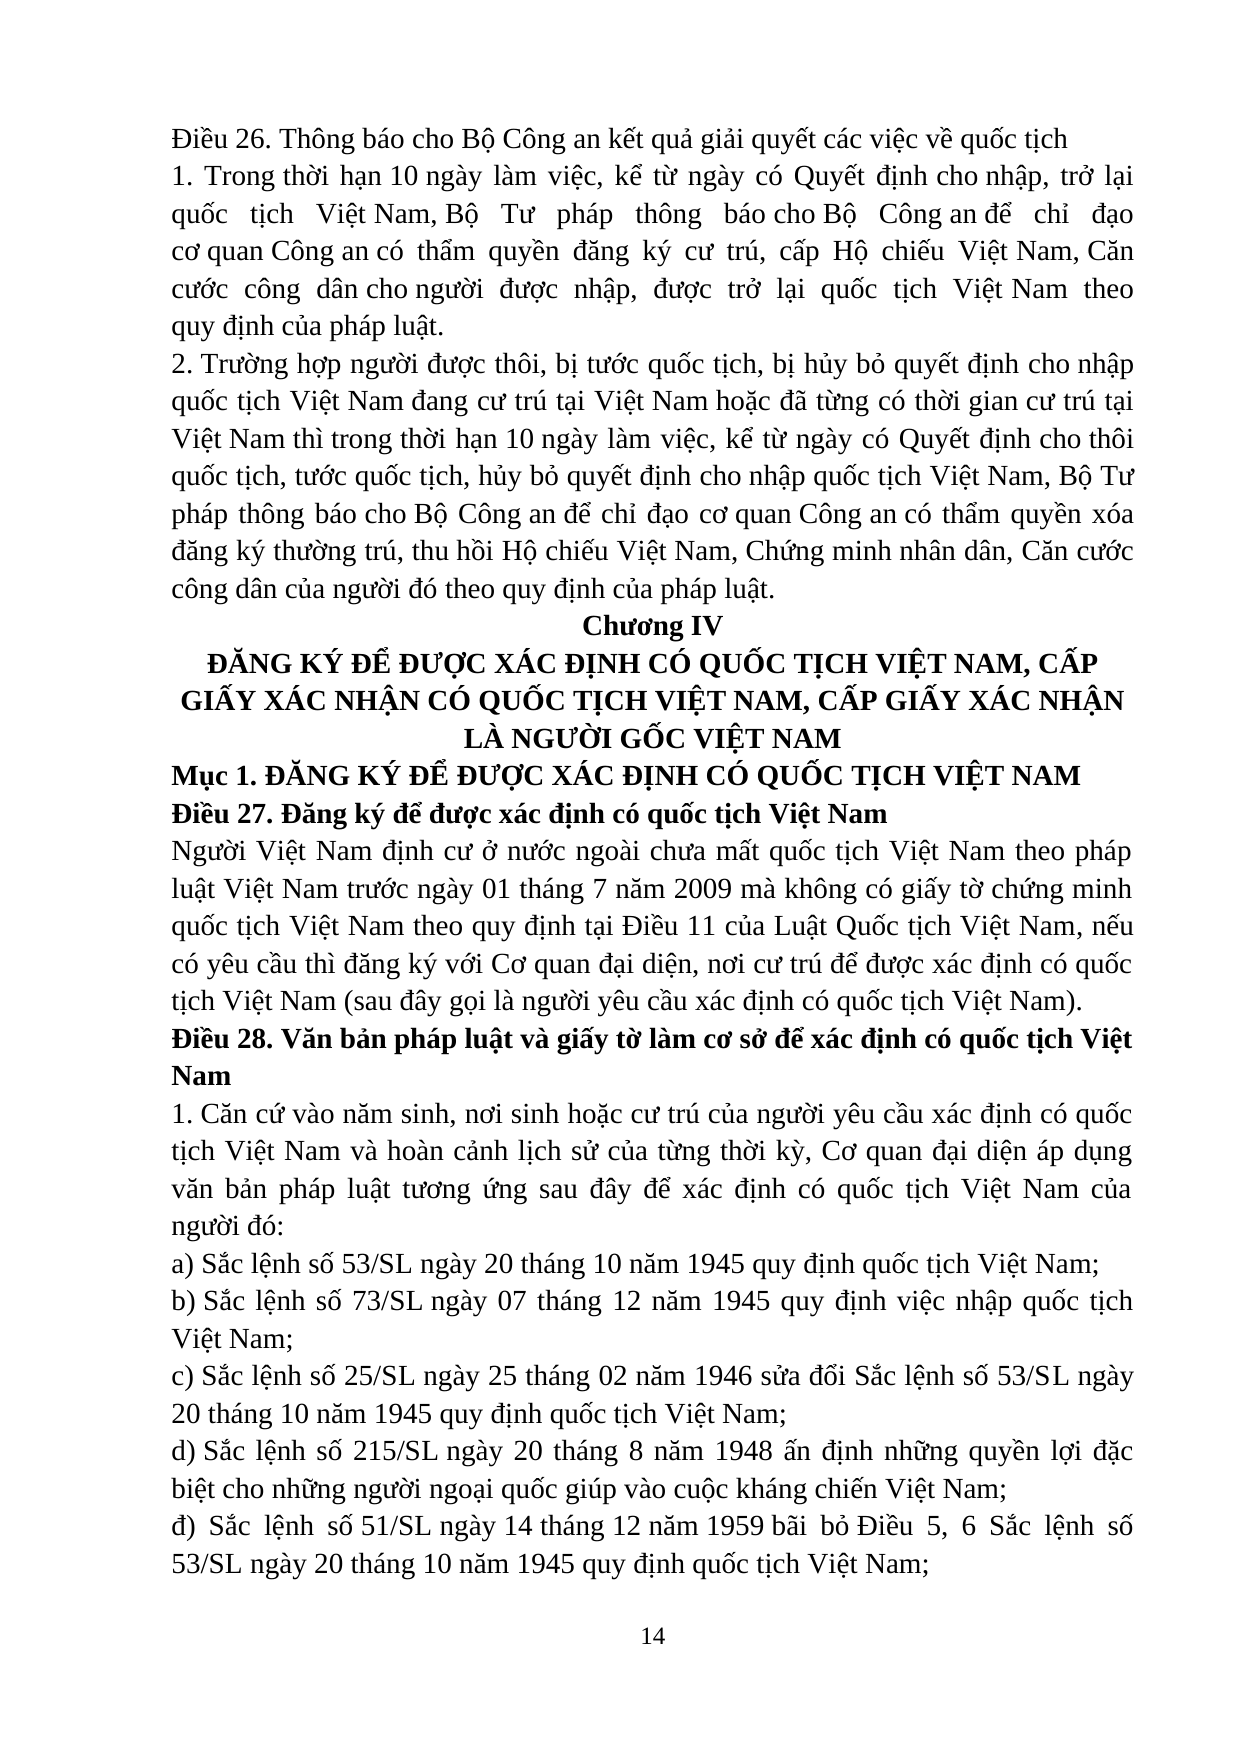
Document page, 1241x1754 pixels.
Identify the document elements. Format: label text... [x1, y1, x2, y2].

text a) Sắc lệnh số 53/SL ngày 20 tháng 10 năm 1945 quy định quốc tịch Việt Nam; [171, 1243, 1134, 1281]
text ĐĂNG KÝ ĐỂ ĐƯỢC XÁC ĐỊNH CÓ QUỐC TỊCH VIỆT NAM, CẤP GIẤY XÁC NHẬN CÓ QUỐC TỊCH VIỆT NAM, CẤP GIẤY XÁC NHẬN LÀ NGƯỜI GỐC VIỆT NAM [171, 643, 1134, 756]
text Điều 27. Đăng ký để được xác định có quốc tịch Việt Nam [171, 793, 1134, 831]
text Điều 26. Thông báo cho Bộ Công an kết quả giải quyết các việc về quốc tịch [171, 118, 1134, 156]
text 2. Trường hợp người được thôi, bị tước quốc tịch, bị hủy bỏ quyết định cho nhập quốc tịch Việt Nam đang cư trú tại Việt Nam hoặc đã từng có thời gian cư trú tại Việt Nam thì trong thời hạn 10 ngày làm việc, kể từ ngày có Quyết định cho thôi quốc tịch, tước quốc tịch, hủy bỏ quyết định cho nhập quốc tịch Việt Nam, Bộ Tư pháp thông báo cho Bộ Công an để chỉ đạo cơ quan Công an có thẩm quyền xóa đăng ký thường trú, thu hồi Hộ chiếu Việt Nam, Chứng minh nhân dân, Căn cước công dân của người đó theo quy định của pháp luật. [171, 343, 1134, 606]
text Chương IV [171, 606, 1134, 643]
text b) Sắc lệnh số 73/SL ngày 07 tháng 12 năm 1945 quy định việc nhập quốc tịch Việt Nam; [171, 1281, 1134, 1356]
text Điều 28. Văn bản pháp luật và giấy tờ làm cơ sở để xác định có quốc tịch Việt Nam [171, 1018, 1134, 1093]
text đ) Sắc lệnh số 51/SL ngày 14 tháng 12 năm 1959 bãi bỏ Điều 5, 6 Sắc lệnh số 53/SL ngày 20 tháng 10 năm 1945 quy định quốc tịch Việt Nam; [171, 1506, 1134, 1581]
text c) Sắc lệnh số 25/SL ngày 25 tháng 02 năm 1946 sửa đổi Sắc lệnh số 53/SL ngày 20 tháng 10 năm 1945 quy định quốc tịch Việt Nam; [171, 1356, 1134, 1431]
text 1. Trong thời hạn 10 ngày làm việc, kể từ ngày có Quyết định cho nhập, trở lại quốc tịch Việt Nam, Bộ Tư pháp thông báo cho Bộ Công an để chỉ đạo cơ quan Công an có thẩm quyền đăng ký cư trú, cấp Hộ chiếu Việt Nam, Căn cước công dân cho người được nhập, được trở lại quốc tịch Việt Nam theo quy định của pháp luật. [171, 156, 1134, 343]
text d) Sắc lệnh số 215/SL ngày 20 tháng 8 năm 1948 ấn định những quyền lợi đặc biệt cho những người ngoại quốc giúp vào cuộc kháng chiến Việt Nam; [171, 1431, 1134, 1506]
text Mục 1. ĐĂNG KÝ ĐỂ ĐƯỢC XÁC ĐỊNH CÓ QUỐC TỊCH VIỆT NAM [171, 756, 1134, 793]
text Người Việt Nam định cư ở nước ngoài chưa mất quốc tịch Việt Nam theo pháp luật Việt Nam trước ngày 01 tháng 7 năm 2009 mà không có giấy tờ chứng minh quốc tịch Việt Nam theo quy định tại Điều 11 của Luật Quốc tịch Việt Nam, nếu có yêu cầu thì đăng ký với Cơ quan đại diện, nơi cư trú để được xác định có quốc tịch Việt Nam (sau đây gọi là người yêu cầu xác định có quốc tịch Việt Nam). [171, 831, 1134, 1018]
text 1. Căn cứ vào năm sinh, nơi sinh hoặc cư trú của người yêu cầu xác định có quốc tịch Việt Nam và hoàn cảnh lịch sử của từng thời kỳ, Cơ quan đại diện áp dụng văn bản pháp luật tương ứng sau đây để xác định có quốc tịch Việt Nam của người đó: [171, 1093, 1134, 1243]
